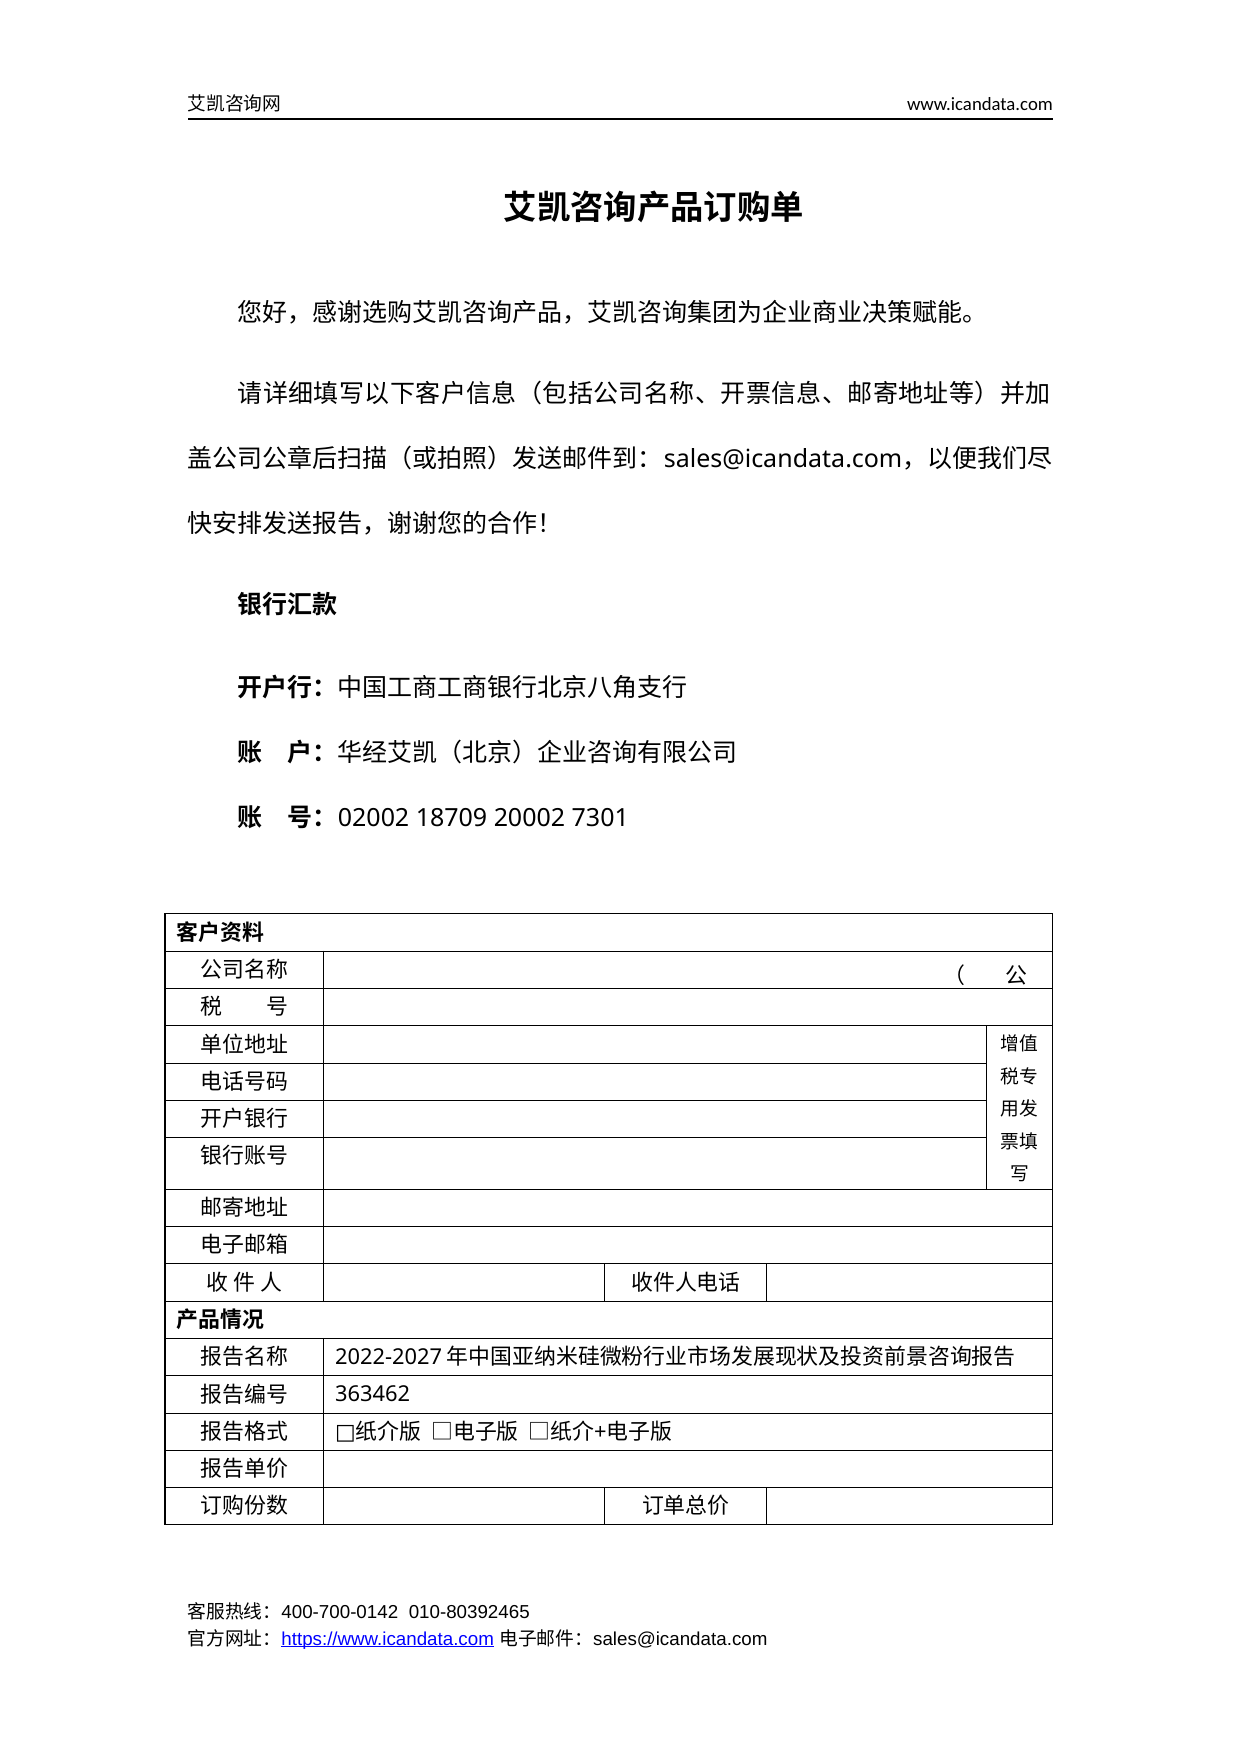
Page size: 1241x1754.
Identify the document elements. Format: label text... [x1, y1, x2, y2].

table_cell [324, 1264, 604, 1301]
table_cell 报告名称 [166, 1339, 323, 1375]
table_cell 报告编号 [166, 1376, 323, 1412]
table_cell [324, 1138, 986, 1189]
text 账 户：华经艾凯（北京）企业咨询有限公司 [187, 718, 1053, 783]
text 艾凯咨询产品订购单 [187, 172, 1053, 237]
table_cell 银行账号 [166, 1138, 323, 1189]
text 开户行：中国工商工商银行北京八角支行 [187, 653, 1053, 718]
table_cell 单位地址 [166, 1026, 323, 1062]
table_cell 电子邮箱 [166, 1227, 323, 1263]
table_cell [324, 1451, 1052, 1487]
table_cell [324, 952, 1052, 988]
text 请详细填写以下客户信息（包括公司名称、开票信息、邮寄地址等）并加盖公司公章后扫描（或拍照）发送邮件到：sales@icandata.com，以便我们尽快安排发送报告，谢谢您的合作！ [187, 359, 1053, 554]
table_cell 收 件 人 [166, 1264, 323, 1301]
table_cell 邮寄地址 [166, 1190, 323, 1226]
table_cell 开户银行 [166, 1101, 323, 1137]
table_cell 订购份数 [166, 1488, 323, 1524]
table_cell 报告单价 [166, 1451, 323, 1487]
table_cell 报告格式 [166, 1414, 323, 1450]
table_header 客户资料 [166, 914, 1052, 951]
table_cell 电话号码 [166, 1064, 323, 1100]
table_cell 363462 [324, 1376, 1052, 1412]
table_cell [767, 1488, 1052, 1524]
text 您好，感谢选购艾凯咨询产品，艾凯咨询集团为企业商业决策赋能。 [187, 278, 1053, 343]
table_cell 公司名称 [166, 952, 323, 988]
table_cell [324, 1064, 986, 1100]
table_cell 2022-2027年中国亚纳米硅微粉行业市场发展现状及投资前景咨询报告 [324, 1339, 1052, 1375]
table_cell [324, 1101, 986, 1137]
table_cell 增值税专用发票填写 [987, 1026, 1052, 1189]
text 银行汇款 [187, 570, 1053, 635]
table_cell [767, 1264, 1052, 1301]
table_cell [324, 1227, 1052, 1263]
table_cell 收件人电话 [605, 1264, 766, 1301]
table_cell 税 号 [166, 989, 323, 1025]
table_cell [324, 989, 1052, 1025]
table_cell [324, 1488, 604, 1524]
text 账 号：02002 18709 20002 7301 [187, 783, 1053, 848]
table_cell □纸介版 □电子版 □纸介+电子版 [324, 1414, 1052, 1450]
table_cell 产品情况 [166, 1302, 1052, 1338]
table_cell [324, 1026, 986, 1062]
table_cell [324, 1190, 1052, 1226]
table_cell 订单总价 [605, 1488, 766, 1524]
